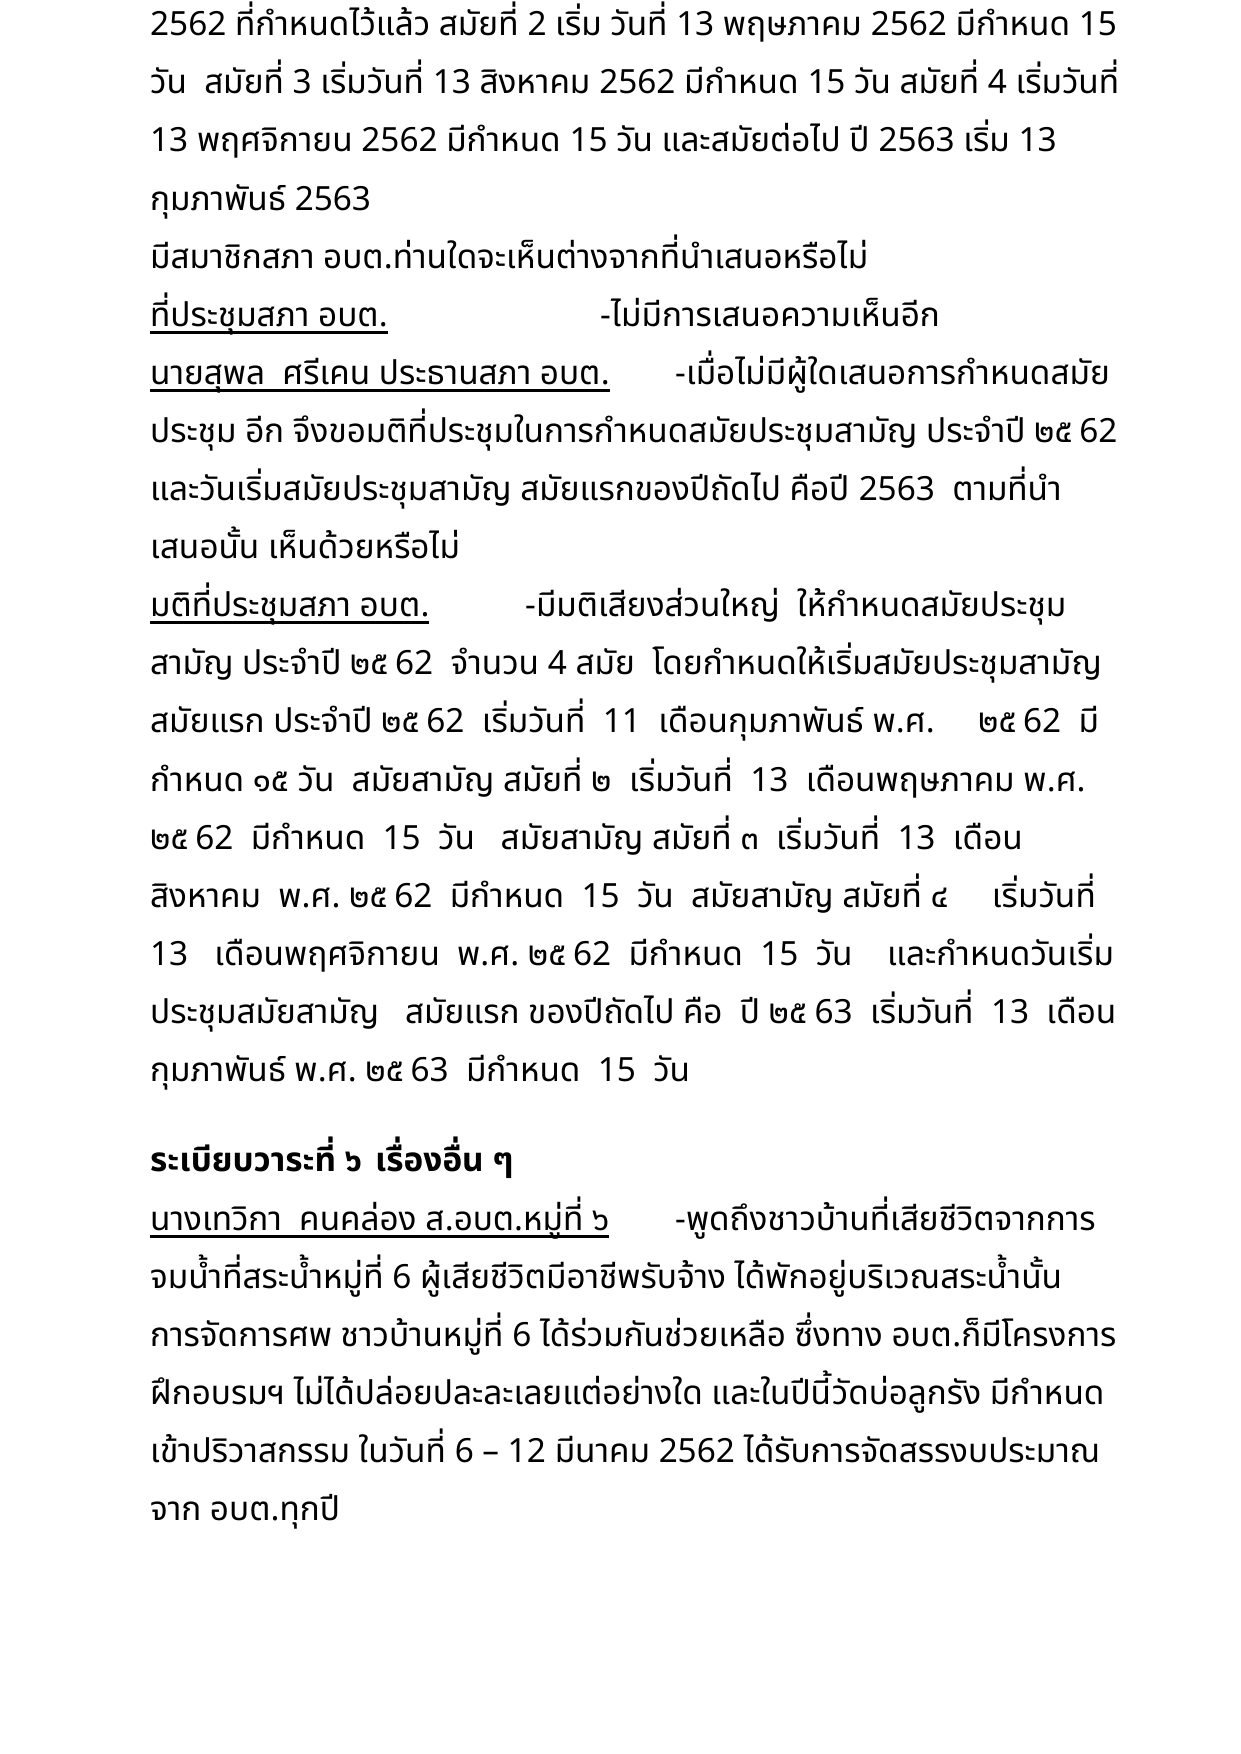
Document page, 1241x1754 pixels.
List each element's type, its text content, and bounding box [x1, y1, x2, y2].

text มติที่ประชุมสภา อบต. -มีมติเสียงส่วนใหญ่ ให้กำหนดสมัยประชุมสามัญ ประจำปี ๒๕62 จำนวน 4 สมัย โดยกำหนดให้เริ่มสมัยประชุมสามัญ สมัยแรก ประจำปี ๒๕62 เริ่มวันที่ 11 เดือนกุมภาพันธ์ พ.ศ. ๒๕62 มีกำหนด ๑๕ วัน สมัยสามัญ สมัยที่ ๒ เริ่มวันที่ 13 เดือนพฤษภาคม พ.ศ. ๒๕62 มีกำหนด 15 วัน สมัยสามัญ สมัยที่ ๓ เริ่มวันที่ 13 เดือนสิงหาคม พ.ศ. ๒๕62 มีกำหนด 15 วัน สมัยสามัญ สมัยที่ ๔ เริ่มวันที่ 13 เดือนพฤศจิกายน พ.ศ. ๒๕62 มีกำหนด 15 วัน และกำหนดวันเริ่มประชุมสมัยสามัญ สมัยแรก ของปีถัดไป คือ ปี ๒๕63 เริ่มวันที่ 13 เดือนกุมภาพันธ์ พ.ศ. ๒๕63 มีกำหนด 15 วัน [150, 581, 1122, 1097]
text ที่ประชุมสภา อบต. -ไม่มีการเสนอความเห็นอีก [150, 291, 1122, 341]
text ระเบียบวาระที่ ๖ เรื่องอื่น ๆ [150, 1136, 1122, 1187]
text นางเทวิกา คนคล่อง ส.อบต.หมู่ที่ ๖ -พูดถึงชาวบ้านที่เสียชีวิตจากการจมน้ำที่สระน้ำหมู่ที่ 6 ผู้เสียชีวิตมีอาชีพรับจ้าง ได้พักอยู่บริเวณสระน้ำนั้น การจัดการศพ ชาวบ้านหมู่ที่ 6 ได้ร่วมกันช่วยเหลือ ซึ่งทาง อบต.ก็มีโครงการฝึกอบรมฯ ไม่ได้ปล่อยปละละเลยแต่อย่างใด และในปีนี้วัดบ่อลูกรัง มีกำหนดเข้าปริวาสกรรม ในวันที่ 6 – 12 มีนาคม 2562 ได้รับการจัดสรรงบประมาณจาก อบต.ทุกปี [150, 1194, 1122, 1535]
text นายสุพล ศรีเคน ประธานสภา อบต. -เมื่อไม่มีผู้ใดเสนอการกำหนดสมัยประชุม อีก จึงขอมติที่ประชุมในการกำหนดสมัยประชุมสามัญ ประจำปี ๒๕62 และวันเริ่มสมัยประชุมสามัญ สมัยแรกของปีถัดไป คือปี 2563 ตามที่นำเสนอนั้น เห็นด้วยหรือไม่ [150, 349, 1122, 573]
text มีสมาชิกสภา อบต.ท่านใดจะเห็นต่างจากที่นำเสนอหรือไม่ [150, 232, 1122, 283]
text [150, 0, 1122, 225]
